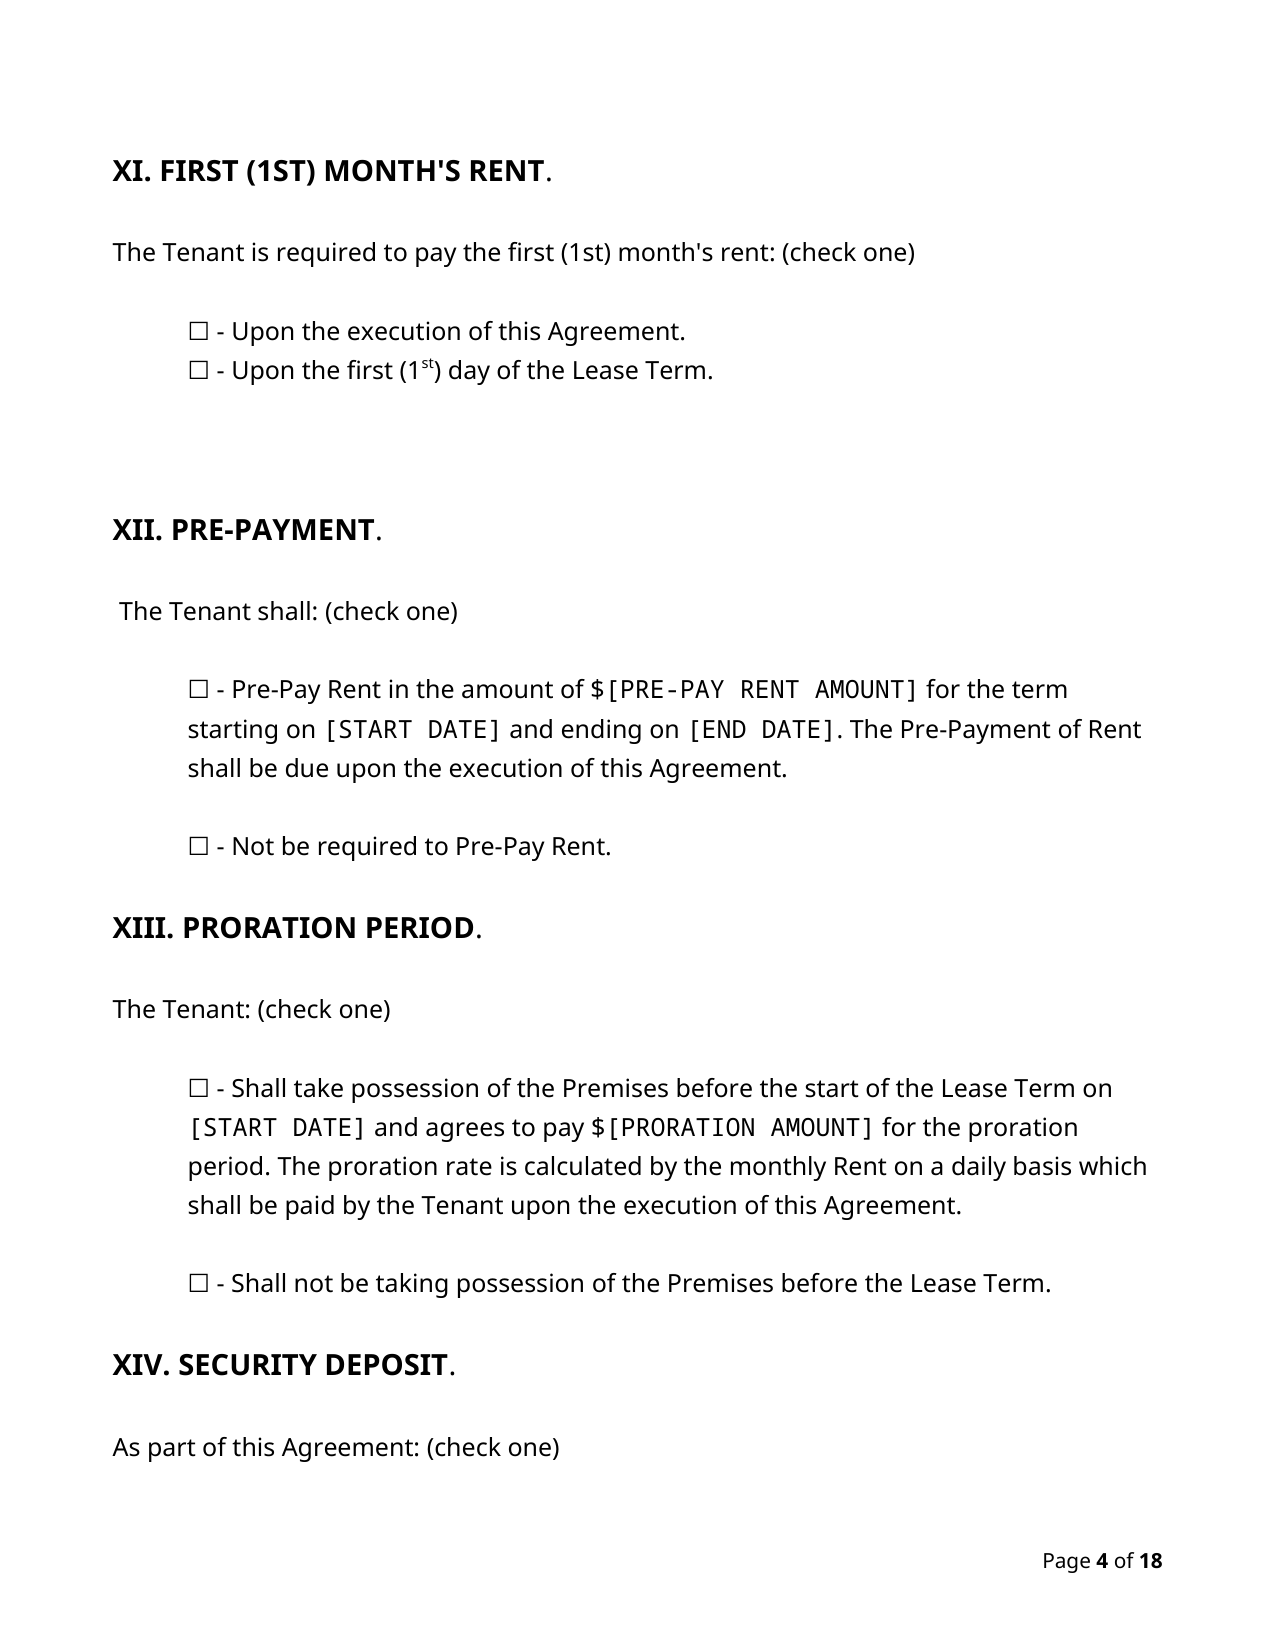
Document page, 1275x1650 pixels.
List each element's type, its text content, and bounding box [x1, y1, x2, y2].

text As part of this Agreement: (check one) [112, 1429, 1162, 1463]
text - Upon the first (1st) day of the Lease Term. [187, 352, 1162, 386]
text The Tenant is required to pay the first (1st) month's rent: (check one) [112, 235, 1162, 269]
text - Shall not be taking possession of the Premises before the Lease Term. [187, 1266, 1162, 1300]
text - Upon the execution of this Agreement. [187, 313, 1162, 347]
text XIII. PRORATION PERIOD. [112, 907, 1162, 947]
text The Tenant shall: (check one) [112, 594, 1162, 628]
text - Pre-Pay Rent in the amount of $[PRE-PAY RENT AMOUNT] for the term starting on [START DATE] and ending on [END DATE]. The Pre-Payment of Rent shall be due upon the execution of this Agreement. [187, 672, 1162, 784]
text - Shall take possession of the Premises before the start of the Lease Term on [START DATE] and agrees to pay $[PRORATION AMOUNT] for the proration period. The proration rate is calculated by the monthly Rent on a daily basis which shall be paid by the Tenant upon the execution of this Agreement. [187, 1070, 1162, 1222]
text - Not be required to Pre-Pay Rent. [187, 829, 1162, 863]
text XII. PRE-PAYMENT. [112, 509, 1162, 549]
text XIV. SECURITY DEPOSIT. [112, 1344, 1162, 1384]
text XI. FIRST (1ST) MONTH'S RENT. [112, 150, 1162, 190]
text The Tenant: (check one) [112, 992, 1162, 1026]
